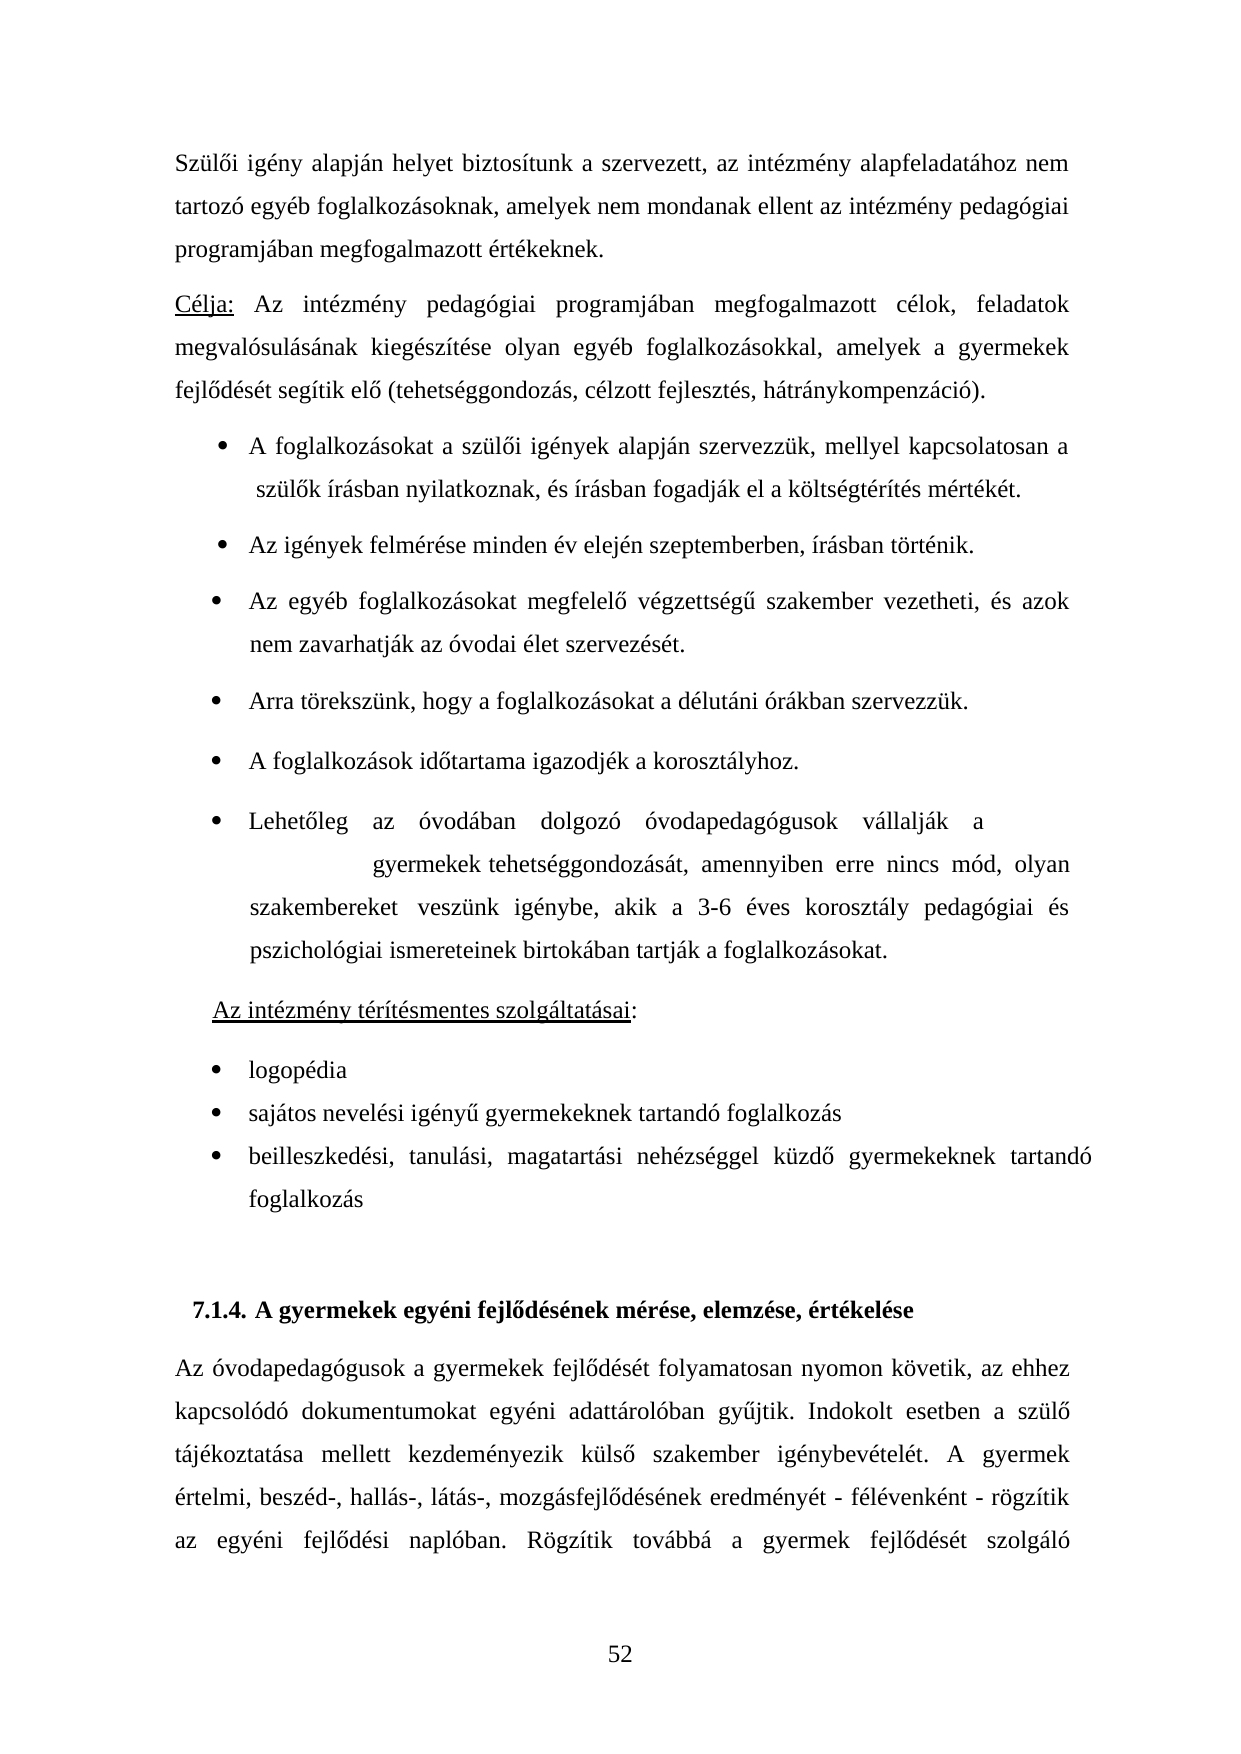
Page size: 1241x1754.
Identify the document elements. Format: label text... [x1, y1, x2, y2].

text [174, 1353, 1071, 1554]
text Célja: Az intézmény pedagógiai programjában megfogalmazott célok, feladatok megvalósulásának kiegészítése olyan egyéb foglalkozásokkal, amelyek a gyermekek fejlődését segítik elő (tehetséggondozás, célzott fejlesztés, hátránykompenzáció). [174, 289, 1070, 404]
list Lehetőleg az óvodában dolgozó óvodapedagógusok vállalják a gyermekek tehetséggondozását, amennyiben erre nincs mód, olyan szakembereket veszünk igénybe, akik a 3-6 éves korosztály pedagógiai és pszichológiai ismereteinek birtokában tartják a foglalkozásokat. [212, 806, 1070, 964]
list A foglalkozások időtartama igazodjék a korosztályhoz. [212, 746, 1093, 775]
list beilleszkedési, tanulási, magatartási nehézséggel küzdő gyermekeknek tartandó foglalkozás [212, 1141, 1093, 1213]
list logopédia [212, 1055, 1093, 1083]
text Az intézmény térítésmentes szolgáltatásai: [212, 995, 1070, 1024]
list sajátos nevelési igényű gyermekeknek tartandó foglalkozás [212, 1098, 1093, 1127]
text Szülői igény alapján helyet biztosítunk a szervezett, az intézmény alapfeladatához nem tartozó egyéb foglalkozásoknak, amelyek nem mondanak ellent az intézmény pedagógiai programjában megfogalmazott értékeknek. [174, 148, 1070, 263]
list Arra törekszünk, hogy a foglalkozásokat a délutáni órákban szervezzük. [212, 686, 1093, 715]
subtitle A gyermekek egyéni fejlődésének mérése, elemzése, értékelése [192, 1295, 1093, 1324]
list Az egyéb foglalkozásokat megfelelő végzettségű szakember vezetheti, és azok nem zavarhatják az óvodai élet szervezését. [212, 586, 1070, 658]
list Az igények felmérése minden év elején szeptemberben, írásban történik. [218, 531, 1093, 559]
list A foglalkozásokat a szülői igények alapján szervezzük, mellyel kapcsolatosan a szülők írásban nyilatkoznak, és írásban fogadják el a költségtérítés mértékét. [218, 431, 1069, 503]
